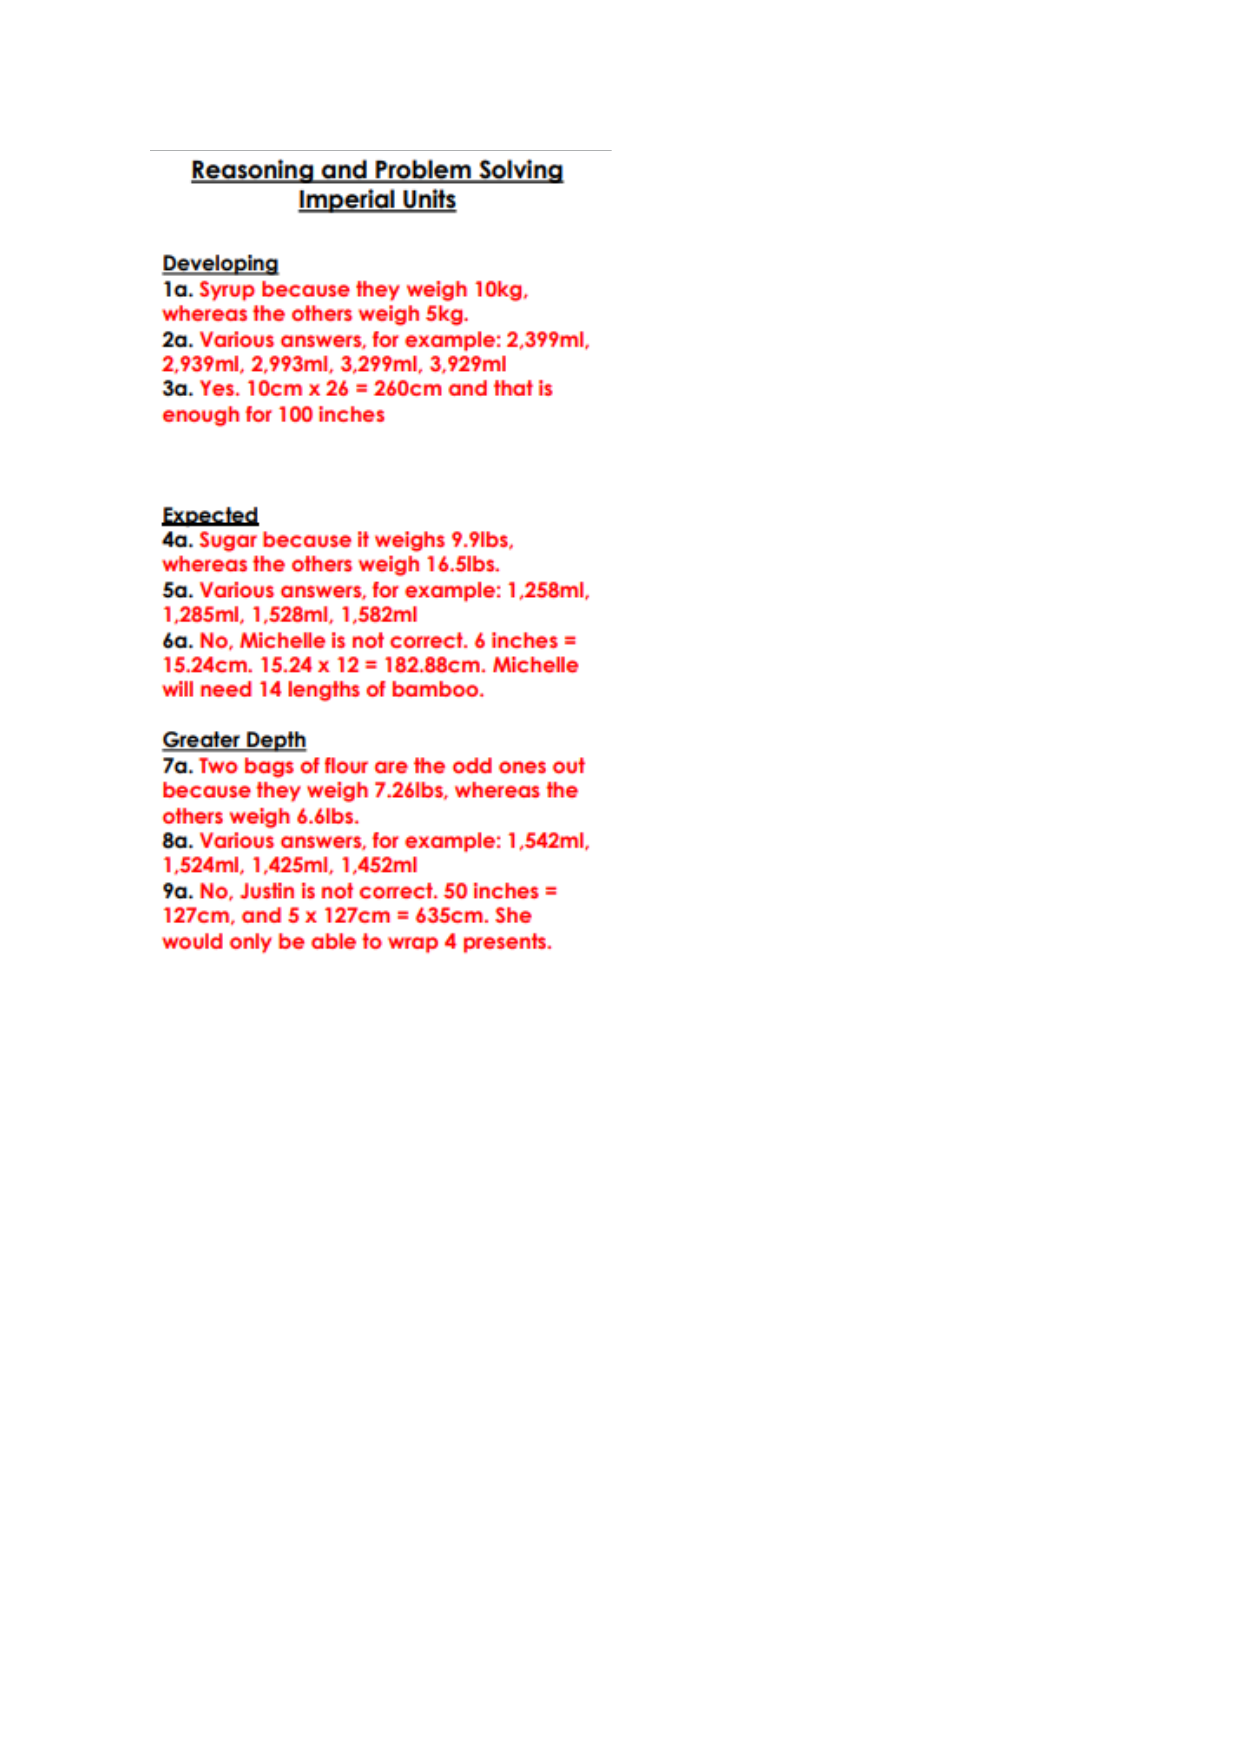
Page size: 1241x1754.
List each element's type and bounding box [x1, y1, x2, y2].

picture [150, 150, 612, 970]
